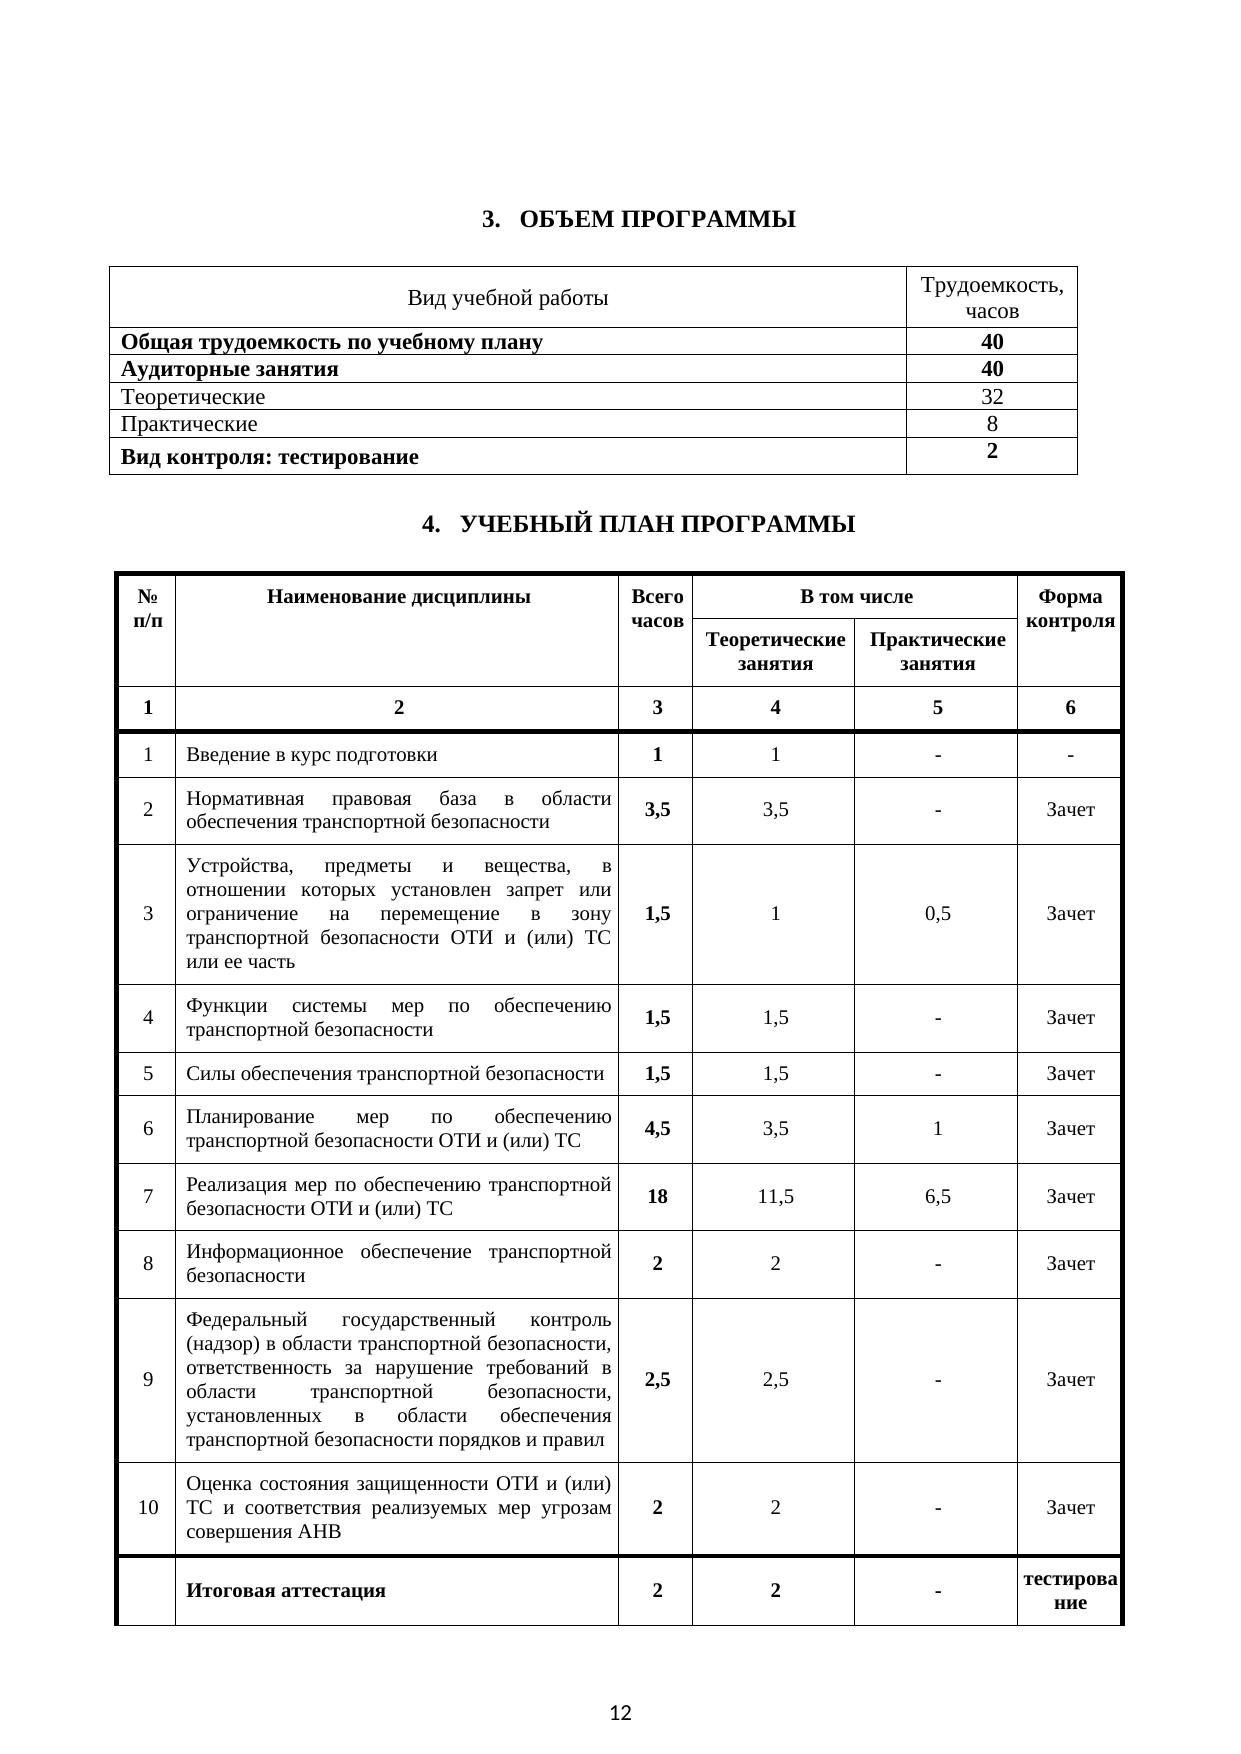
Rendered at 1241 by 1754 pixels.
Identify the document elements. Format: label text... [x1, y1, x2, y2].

table_cell Вид контроля: тестирование [110, 438, 906, 474]
table_cell - [855, 778, 1017, 844]
table_cell 1,5 [619, 985, 692, 1052]
table_cell Планирование мер по обеспечению транспортной безопасности ОТИ и (или) ТС [176, 1096, 618, 1163]
table_cell Теоретические [110, 383, 906, 409]
table_cell 1 [619, 734, 692, 777]
table_cell 2 [907, 438, 1077, 474]
table_cell Силы обеспечения транспортной безопасности [176, 1053, 618, 1095]
table_cell 2 [119, 778, 175, 844]
table_cell - [855, 1558, 1017, 1625]
table_cell 2 [619, 1231, 692, 1298]
table_cell Практические [110, 410, 906, 437]
table_cell 3,5 [619, 778, 692, 844]
list ОБЪЕМ ПРОГРАММЫ [173, 204, 1104, 232]
table_header Форма контроля [1018, 576, 1120, 686]
table_cell - [855, 1299, 1017, 1462]
table_cell 3 [619, 687, 692, 729]
table_cell 1 [119, 734, 175, 777]
table_cell - [1018, 734, 1120, 777]
table_cell 2 [619, 1463, 692, 1553]
table_cell 6 [119, 1096, 175, 1163]
table_cell 18 [619, 1164, 692, 1230]
table_header Вид учебной работы [110, 267, 906, 327]
table_cell Итоговая аттестация [176, 1558, 618, 1625]
table_header Наименование дисциплины [176, 576, 618, 686]
table_cell 2 [693, 1558, 854, 1625]
table_cell 2 [176, 687, 618, 729]
table_cell 6 [1018, 687, 1120, 729]
table_cell Устройства, предметы и вещества, в отношении которых установлен запрет или ограничение на перемещение в зону транспортной безопасности ОТИ и (или) ТС или ее часть [176, 845, 618, 984]
table_cell - [855, 985, 1017, 1052]
table_cell 0,5 [855, 845, 1017, 984]
table_cell 1 [693, 734, 854, 777]
table_cell тестирование [1018, 1558, 1120, 1625]
table_cell 2,5 [619, 1299, 692, 1462]
table_cell Зачет [1018, 985, 1120, 1052]
table_cell Аудиторные занятия [110, 355, 906, 382]
table_cell Общая трудоемкость по учебному плану [110, 328, 906, 354]
table_cell 32 [907, 383, 1077, 409]
table_cell 4,5 [619, 1096, 692, 1163]
table_cell 4 [119, 985, 175, 1052]
table_cell 2 [693, 1463, 854, 1553]
table_cell 8 [907, 410, 1077, 437]
table_cell - [855, 1463, 1017, 1553]
table_cell 40 [907, 328, 1077, 354]
table_cell 10 [119, 1463, 175, 1553]
table_cell Оценка состояния защищенности ОТИ и (или) ТС и соответствия реализуемых мер угрозам совершения АНВ [176, 1463, 618, 1553]
table_cell - [855, 734, 1017, 777]
table_cell Зачет [1018, 1299, 1120, 1462]
table_cell 6,5 [855, 1164, 1017, 1230]
table_cell 1,5 [693, 1053, 854, 1095]
table_cell Реализация мер по обеспечению транспортной безопасности ОТИ и (или) ТС [176, 1164, 618, 1230]
table_cell 2,5 [693, 1299, 854, 1462]
table_cell [119, 1558, 175, 1625]
table_cell Функции системы мер по обеспечению транспортной безопасности [176, 985, 618, 1052]
table_cell 1 [119, 687, 175, 729]
table_cell - [855, 1053, 1017, 1095]
table_cell 40 [907, 355, 1077, 382]
table_cell 7 [119, 1164, 175, 1230]
table_cell 3 [119, 845, 175, 984]
table_cell - [855, 1231, 1017, 1298]
table_cell 2 [619, 1558, 692, 1625]
table_cell Теоретические занятия [693, 619, 854, 686]
table_cell 11,5 [693, 1164, 854, 1230]
table_header Всего часов [619, 576, 692, 686]
table_cell Зачет [1018, 1164, 1120, 1230]
table_cell 9 [119, 1299, 175, 1462]
table_cell Зачет [1018, 778, 1120, 844]
table_cell 1 [855, 1096, 1017, 1163]
table_cell 1 [693, 845, 854, 984]
table_cell 1,5 [693, 985, 854, 1052]
table_cell Зачет [1018, 1463, 1120, 1553]
table_cell 8 [119, 1231, 175, 1298]
table_cell 3,5 [693, 778, 854, 844]
table_cell Зачет [1018, 1231, 1120, 1298]
table_cell Зачет [1018, 845, 1120, 984]
table_cell Федеральный государственный контроль (надзор) в области транспортной безопасности, ответственность за нарушение требований в области транспортной безопасности, установленных в области обеспечения транспортной безопасности порядков и правил [176, 1299, 618, 1462]
table_cell Нормативная правовая база в области обеспечения транспортной безопасности [176, 778, 618, 844]
table_cell Зачет [1018, 1053, 1120, 1095]
table_cell 2 [693, 1231, 854, 1298]
table_cell 5 [119, 1053, 175, 1095]
table_cell 4 [693, 687, 854, 729]
table_cell Зачет [1018, 1096, 1120, 1163]
table_cell 3,5 [693, 1096, 854, 1163]
table_cell 1,5 [619, 1053, 692, 1095]
table_header № п/п [119, 576, 175, 686]
table_cell 1,5 [619, 845, 692, 984]
table_header В том числе [693, 576, 1017, 618]
table_cell Практические занятия [855, 619, 1017, 686]
table_cell 5 [855, 687, 1017, 729]
list УЧЕБНЫЙ ПЛАН ПРОГРАММЫ [173, 509, 1104, 537]
table_cell Информационное обеспечение транспортной безопасности [176, 1231, 618, 1298]
table_cell Введение в курс подготовки [176, 734, 618, 777]
table_header Трудоемкость, часов [907, 267, 1077, 327]
